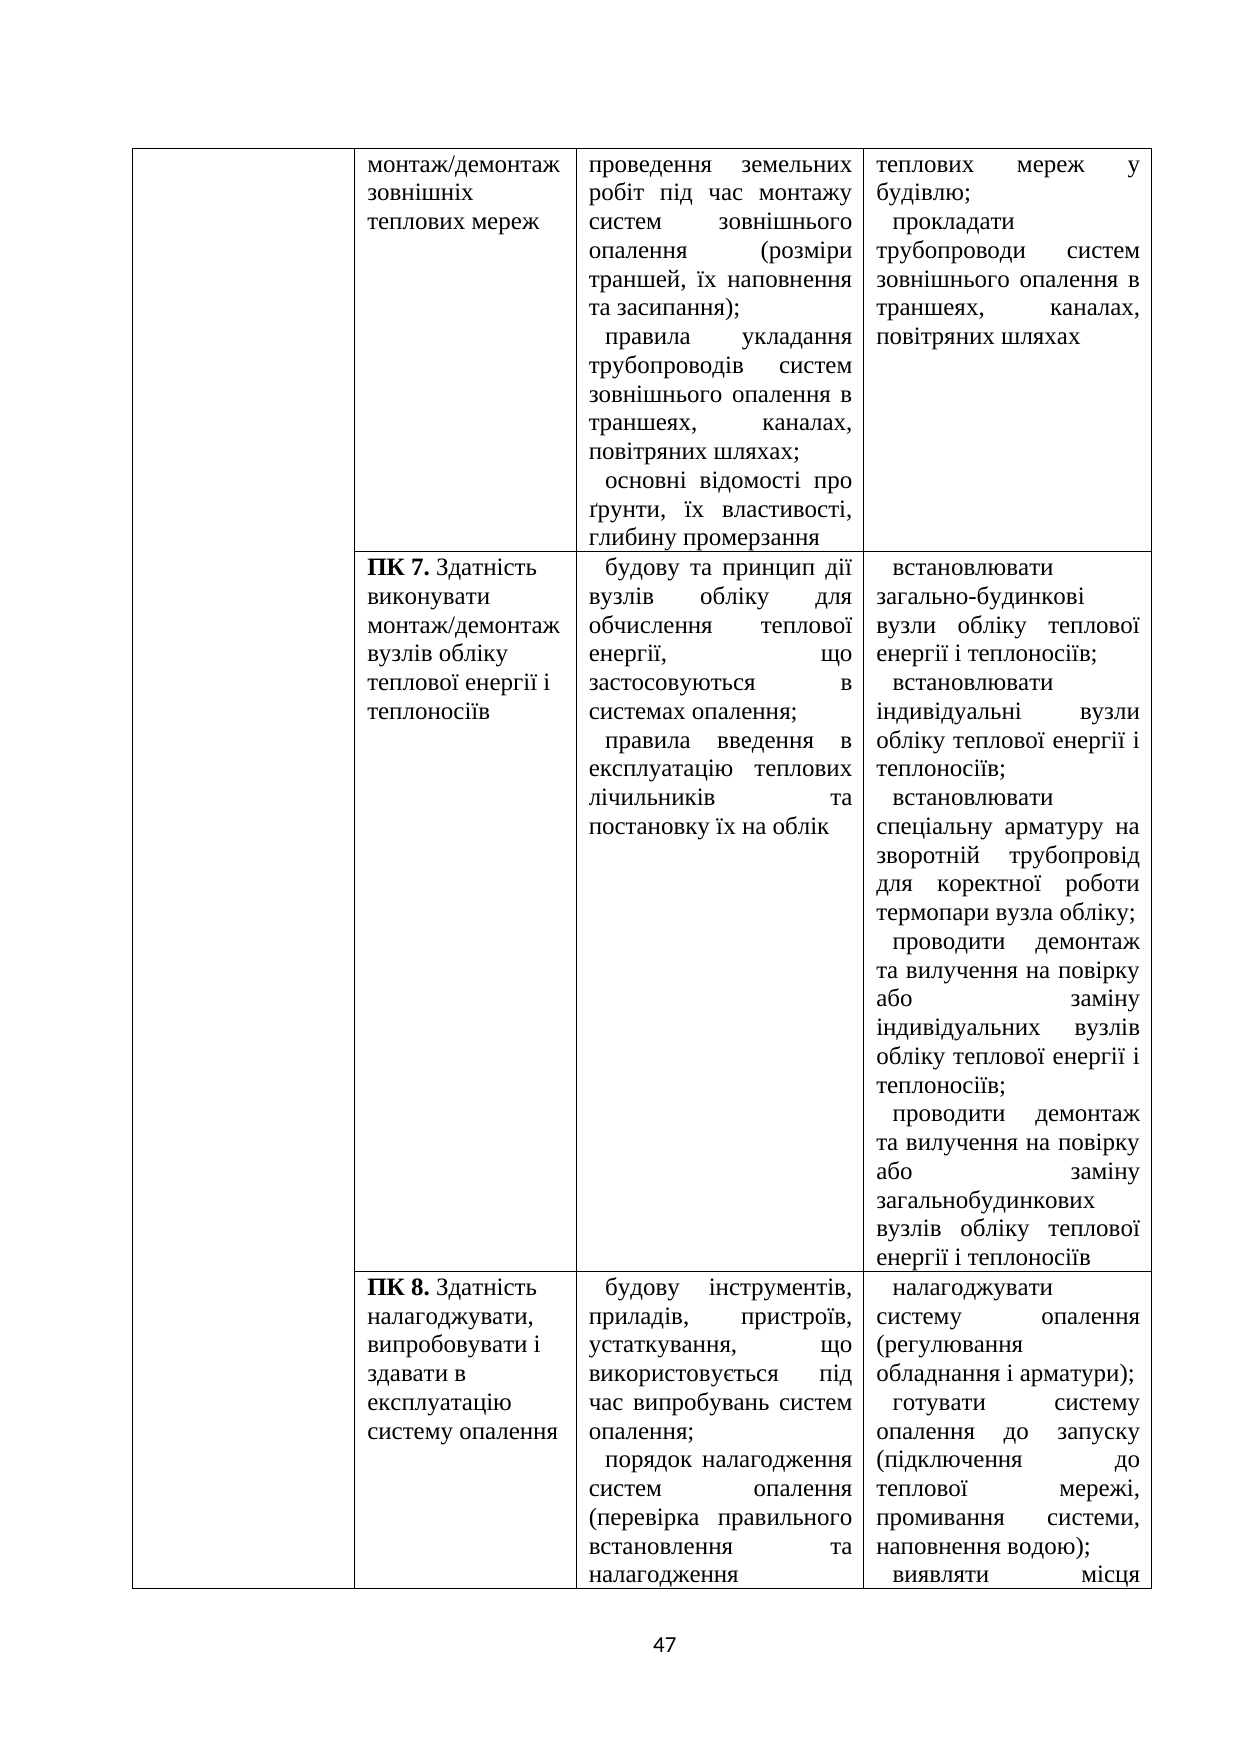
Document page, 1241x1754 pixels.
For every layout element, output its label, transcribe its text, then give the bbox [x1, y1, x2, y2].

table_cell будову та принцип дії вузлів обліку для обчислення теплової енергії, що застосовуються в системах опалення; правила введення в експлуатацію теплових лічильників та постановку їх на облік [577, 552, 863, 1271]
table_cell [577, 1272, 863, 1588]
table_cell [355, 1272, 576, 1588]
table_cell ПК 7. Здатність виконувати монтаж/демонтаж вузлів обліку теплової енергії і теплоносіїв [355, 552, 576, 1271]
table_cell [864, 1272, 1151, 1588]
table_cell ПК 6. Здатність виконувати монтаж/демонтаж зовнішніх теплових мереж [355, 149, 576, 551]
table_cell встановлювати загально-будинкові вузли обліку теплової енергії і теплоносіїв; встановлювати індивідуальні вузли обліку теплової енергії і теплоносіїв; встановлювати спеціальну арматуру на зворотній трубопровід для коректної роботи термопари вузла обліку; проводити демонтаж та вилучення на повірку або заміну індивідуальних вузлів обліку теплової енергії і теплоносіїв; проводити демонтаж та вилучення на повірку або заміну загальнобудинкових вузлів обліку теплової енергії і теплоносіїв [864, 552, 1151, 1271]
